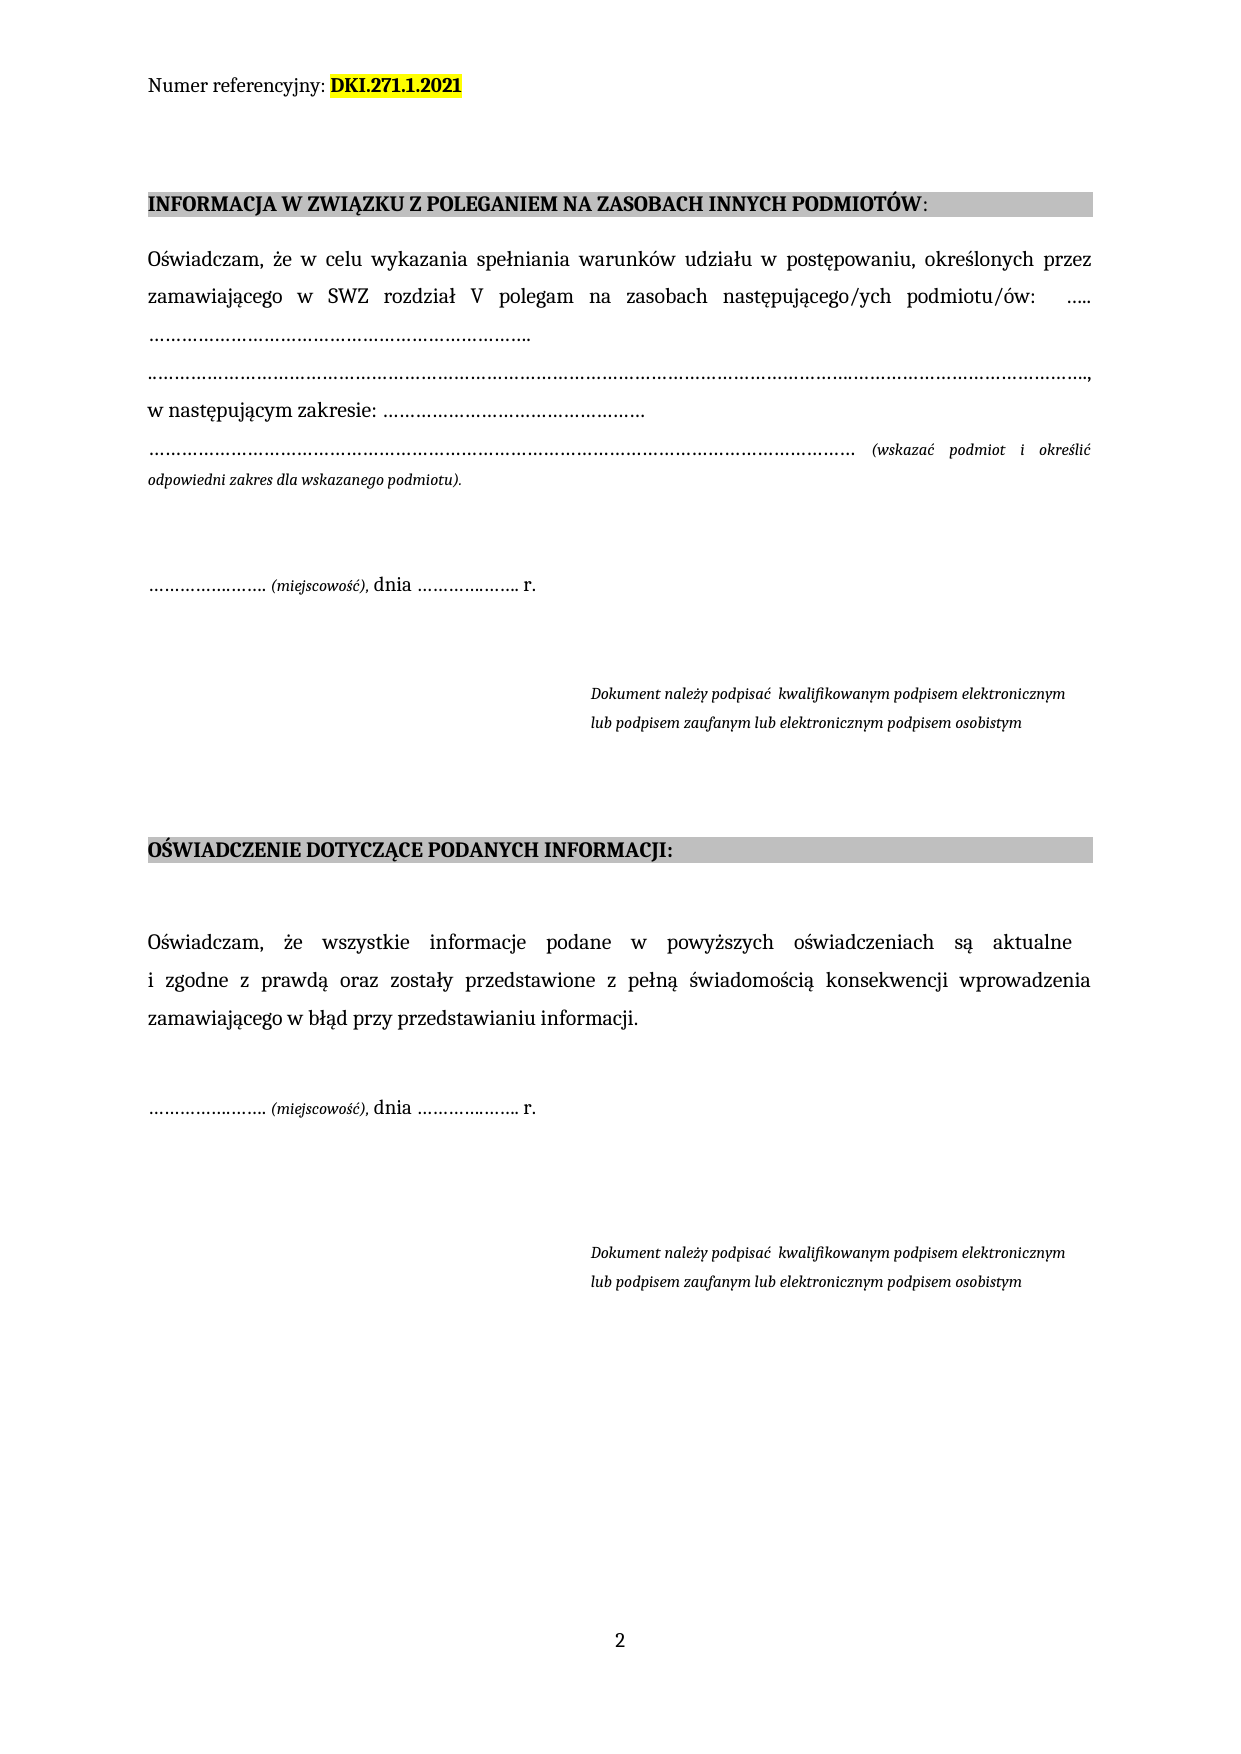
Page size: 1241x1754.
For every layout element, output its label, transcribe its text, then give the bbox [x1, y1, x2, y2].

text …………….……. (miejscowość), dnia ………….……. r. [148, 573, 1093, 597]
text ..……………………………………………………………………………………………………………….……………………………………., w następującym zakresie: ………………………………………… [148, 360, 1093, 423]
text …………….……. (miejscowość), dnia ………….……. r. [148, 1096, 1093, 1120]
text Dokument należy podpisać kwalifikowanym podpisem elektronicznym lub podpisem zaufanym lub elektronicznym podpisem osobistym [591, 685, 1093, 733]
text Oświadczam, że wszystkie informacje podane w powyższych oświadczeniach są aktualne i zgodne z prawdą oraz zostały przedstawione z pełną świadomością konsekwencji wprowadzenia zamawiającego w błąd przy przedstawianiu informacji. [148, 930, 1093, 1031]
text Oświadczam, że w celu wykazania spełniania warunków udziału w postępowaniu, określonych przez zamawiającego w SWZ rozdział V polegam na zasobach następującego/ych podmiotu/ów: …..……………………………………………………………. [148, 246, 1093, 347]
text ………………………………………………………………………………………………………………… (wskazać podmiot i określić odpowiedni zakres dla wskazanego podmiotu). [148, 436, 1093, 489]
text Dokument należy podpisać kwalifikowanym podpisem elektronicznym lub podpisem zaufanym lub elektronicznym podpisem osobistym [591, 1244, 1093, 1292]
text INFORMACJA W ZWIĄZKU Z POLEGANIEM NA ZASOBACH INNYCH PODMIOTÓW: [148, 192, 1093, 217]
text OŚWIADCZENIE DOTYCZĄCE PODANYCH INFORMACJI: [148, 837, 1093, 863]
